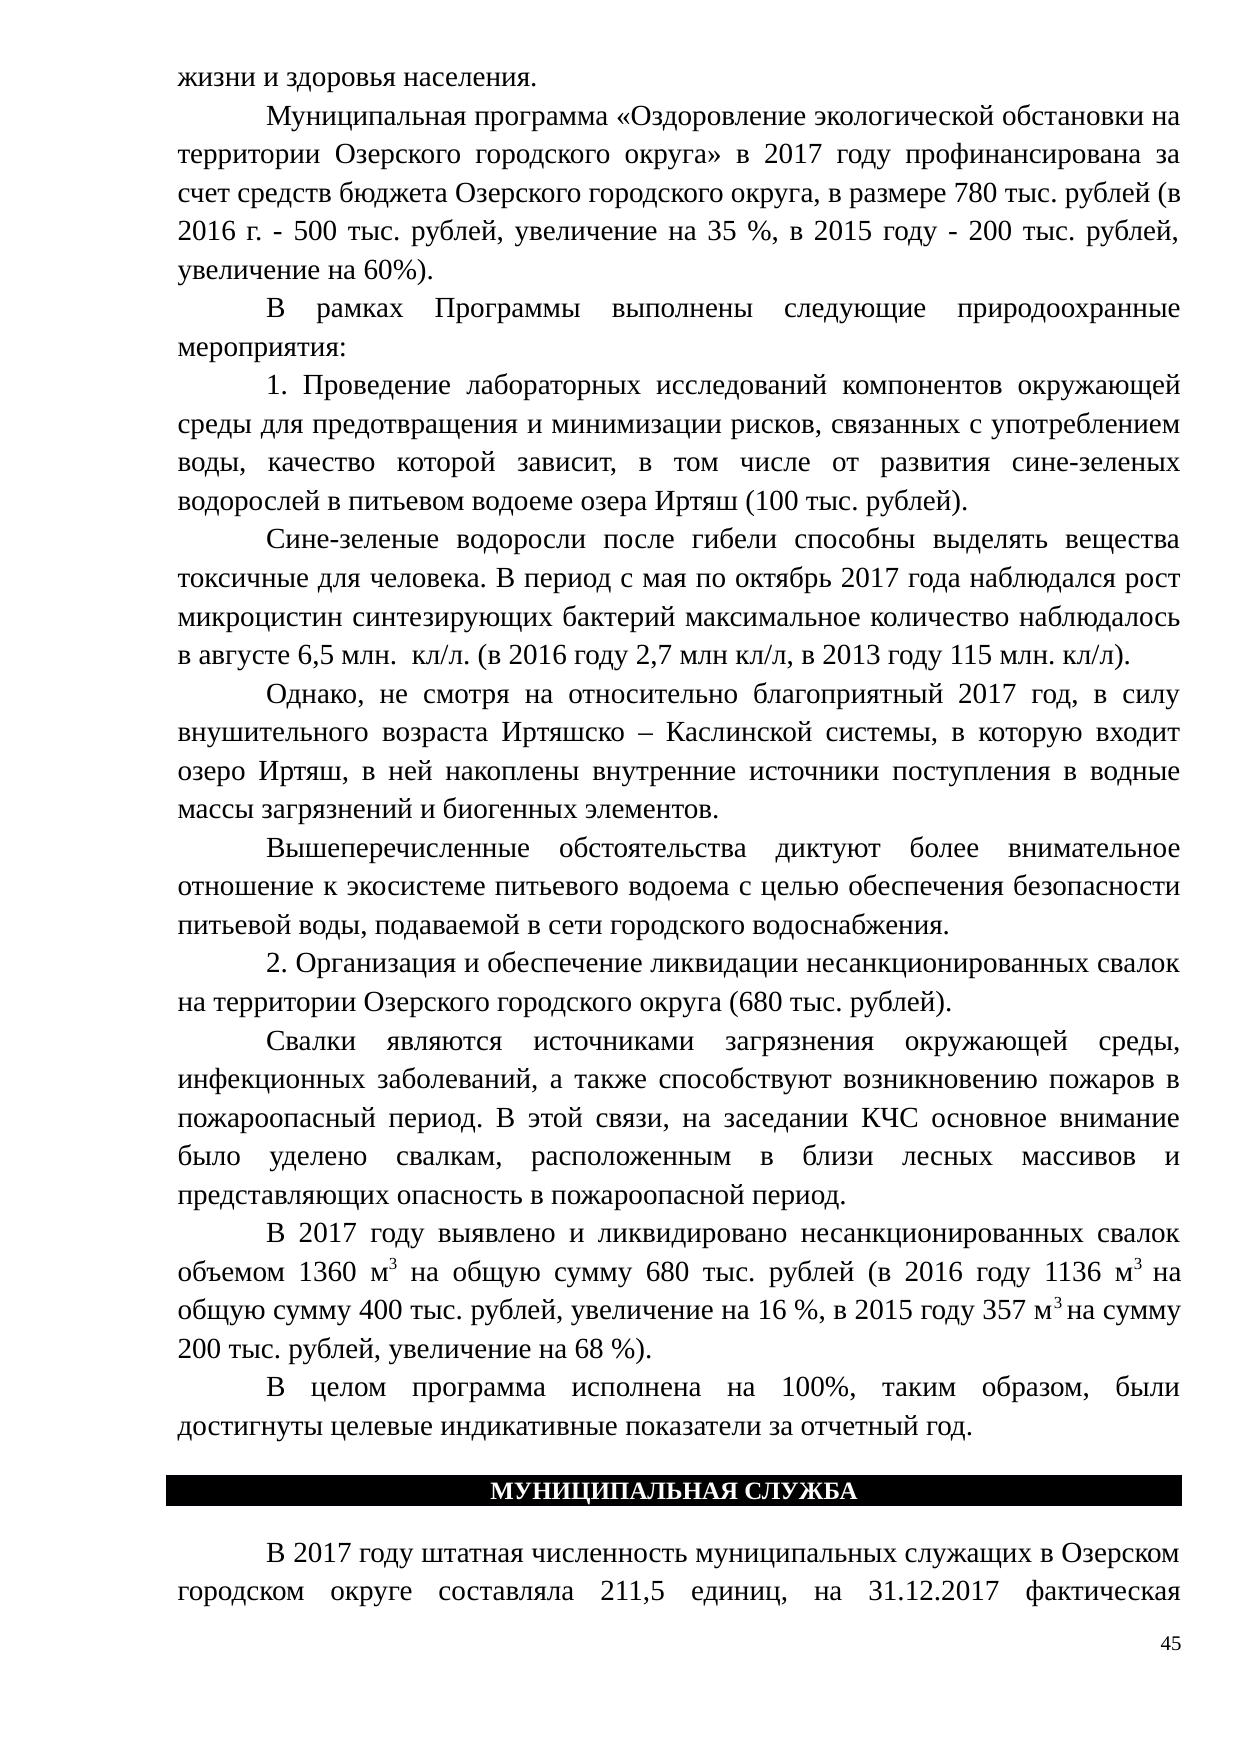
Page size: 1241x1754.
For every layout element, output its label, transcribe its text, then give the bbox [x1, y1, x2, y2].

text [177, 1535, 1181, 1607]
text Сине-зеленые водоросли после гибели способны выделять вещества токсичные для человека. В период с мая по октябрь 2017 года наблюдался рост микроцистин синтезирующих бактерий максимальное количество наблюдалось в августе 6,5 млн. кл/л. (в 2016 году 2,7 млн кл/л, в 2013 году 115 млн. кл/л). [177, 522, 1181, 671]
text Однако, не смотря на относительно благоприятный 2017 год, в силу внушительного возраста Иртяшско – Каслинской системы, в которую входит озеро Иртяш, в ней накоплены внутренние источники поступления в водные массы загрязнений и биогенных элементов. [177, 676, 1181, 825]
text В целом программа исполнена на 100%, таким образом, были достигнуты целевые индикативные показатели за отчетный год. [177, 1369, 1181, 1442]
text Вышеперечисленные обстоятельства диктуют более внимательное отношение к экосистеме питьевого водоема с целью обеспечения безопасности питьевой воды, подаваемой в сети городского водоснабжения. [177, 830, 1181, 941]
text В 2017 году выявлено и ликвидировано несанкционированных свалок объемом 1360 м3 на общую сумму 680 тыс. рублей (в 2016 году 1136 м3 на общую сумму 400 тыс. рублей, увеличение на 16 %, в 2015 году на сумму 200 тыс. рублей, увеличение на 68 %). [177, 1215, 1181, 1364]
table_header МУНИЦИПАЛЬНАЯ СЛУЖБА [167, 1476, 1181, 1505]
text Свалки являются источниками загрязнения окружающей среды, инфекционных заболеваний, а также способствуют возникновению пожаров в пожароопасный период. В этой связи, на заседании КЧС основное внимание было уделено свалкам, расположенным в близи лесных массивов и представляющих опасность в пожароопасной период. [177, 1023, 1181, 1210]
text В рамках Программы выполнены следующие природоохранные мероприятия: [177, 290, 1181, 362]
text 1. Проведение лабораторных исследований компонентов окружающей среды для предотвращения и минимизации рисков, связанных с употреблением воды, качество которой зависит, в том числе от развития сине-зеленых водорослей в питьевом водоеме озера Иртяш (100 тыс. рублей). [177, 367, 1181, 517]
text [177, 59, 1181, 93]
text Муниципальная программа «Оздоровление экологической обстановки на территории Озерского городского округа» в 2017 году профинансирована за счет средств бюджета Озерского городского округа, в размере 780 тыс. рублей (в 2016 г. - 500 тыс. рублей, увеличение на 35 %, в 2015 году - 200 тыс. рублей, увеличение на 60%). [177, 98, 1181, 285]
text 2. Организация и обеспечение ликвидации несанкционированных свалок на территории Озерского городского округа (680 тыс. рублей). [177, 946, 1181, 1018]
